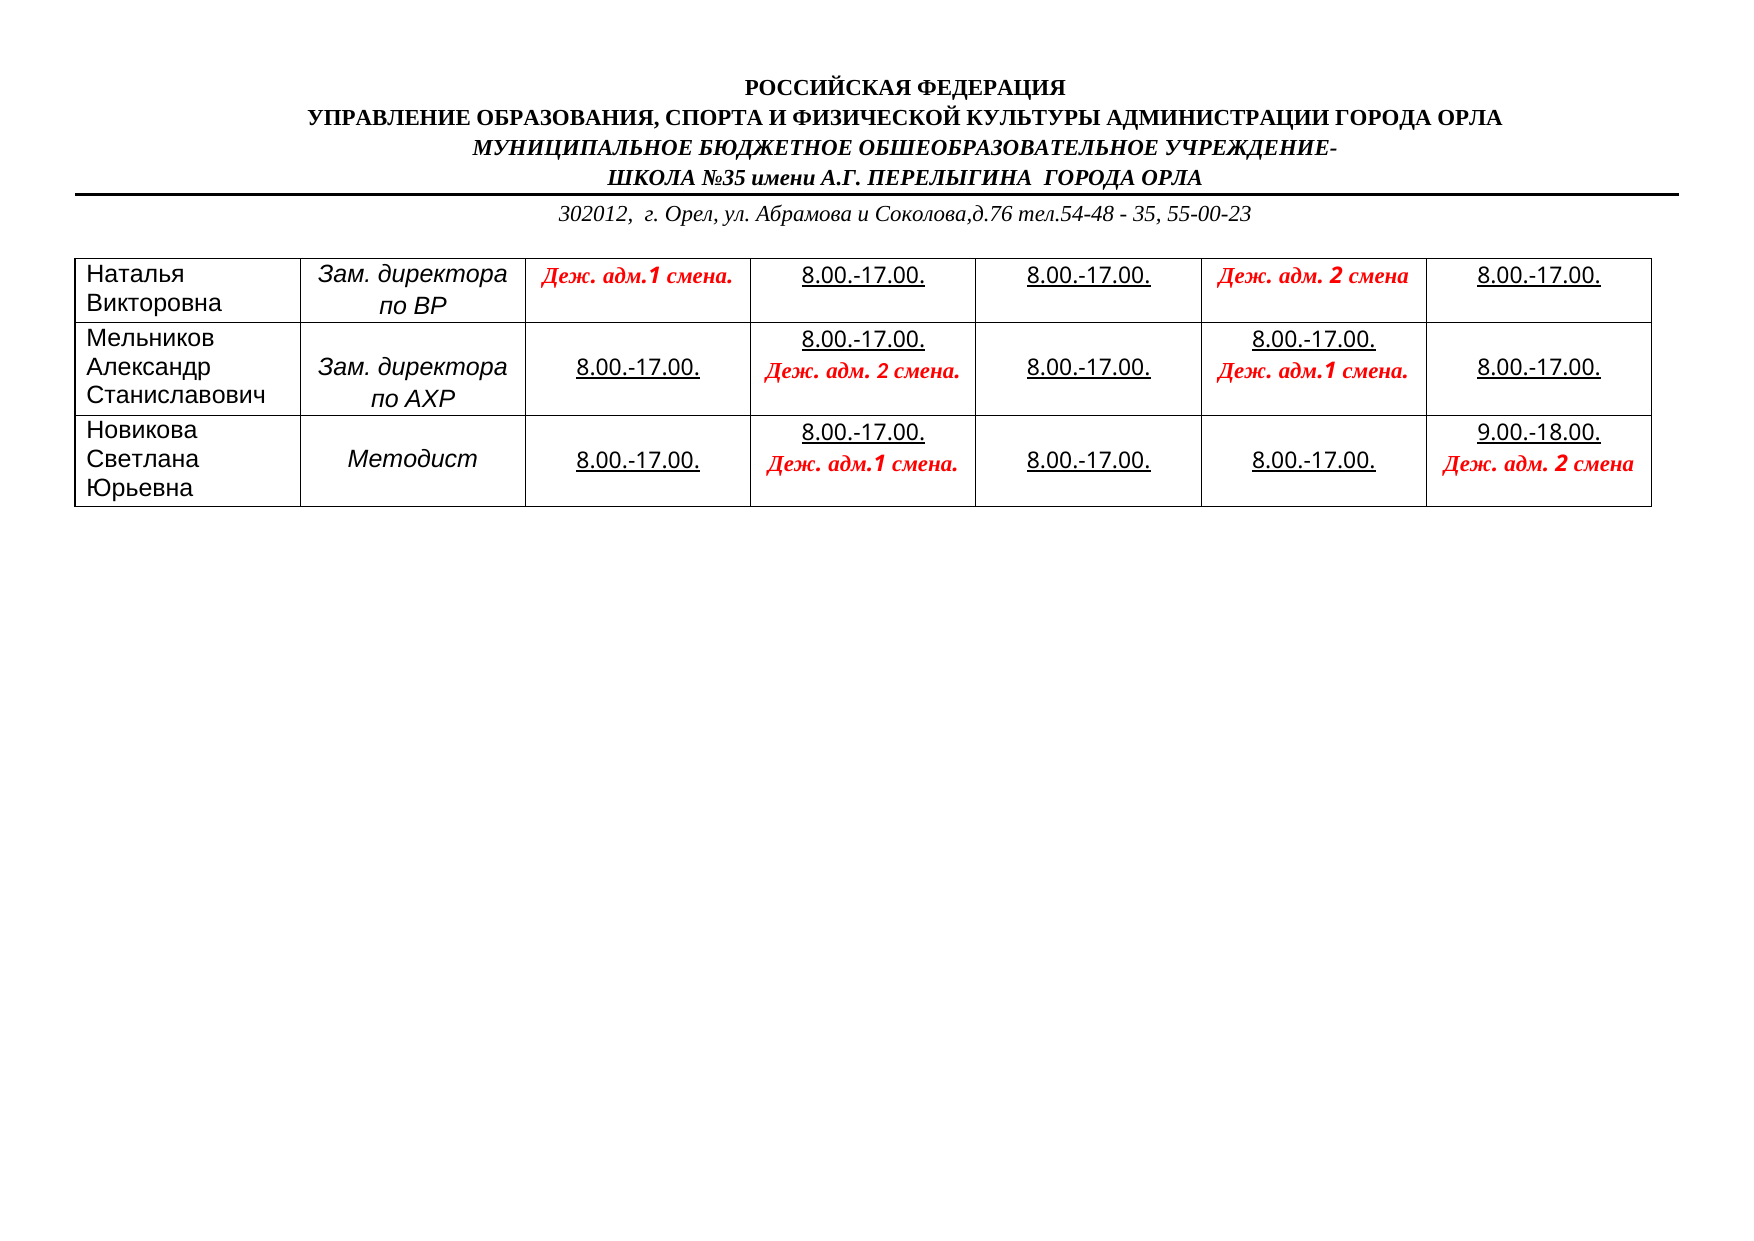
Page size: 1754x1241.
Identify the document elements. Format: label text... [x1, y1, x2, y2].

table_cell 8.00.-17.00. Деж. адм.1 смена. [751, 416, 975, 506]
table_cell 8.00.-17.00. [976, 416, 1201, 506]
table_cell 8.00.-17.00. [526, 323, 750, 414]
table_cell Методист [301, 416, 525, 506]
table_cell 8.00.-17.00. [976, 259, 1201, 322]
table_cell Мельников Александр Станиславович [76, 323, 300, 414]
table_cell 8.00.-17.00. [751, 259, 975, 322]
table_cell 8.00.-17.00. [1202, 416, 1426, 506]
table_cell Новикова Светлана Юрьевна [76, 416, 300, 506]
table_cell 8.00.-17.00. [526, 416, 750, 506]
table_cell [301, 259, 525, 322]
table_cell 8.00.-17.00. Деж. адм.1 смена. [1202, 323, 1426, 414]
table_cell Зам. директора по АХР [301, 323, 525, 414]
table_cell 8.00.-17.00. [1427, 259, 1651, 322]
table_cell 8.00.-17.00. [976, 323, 1201, 414]
table_cell 9.00.-18.00. Деж. адм. 2 смена [1427, 416, 1651, 506]
table_cell 8.00.-17.00. [1427, 323, 1651, 414]
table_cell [1202, 259, 1426, 322]
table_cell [76, 259, 300, 322]
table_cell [526, 259, 750, 322]
table_cell 8.00.-17.00. Деж. адм. 2 смена. [751, 323, 975, 414]
